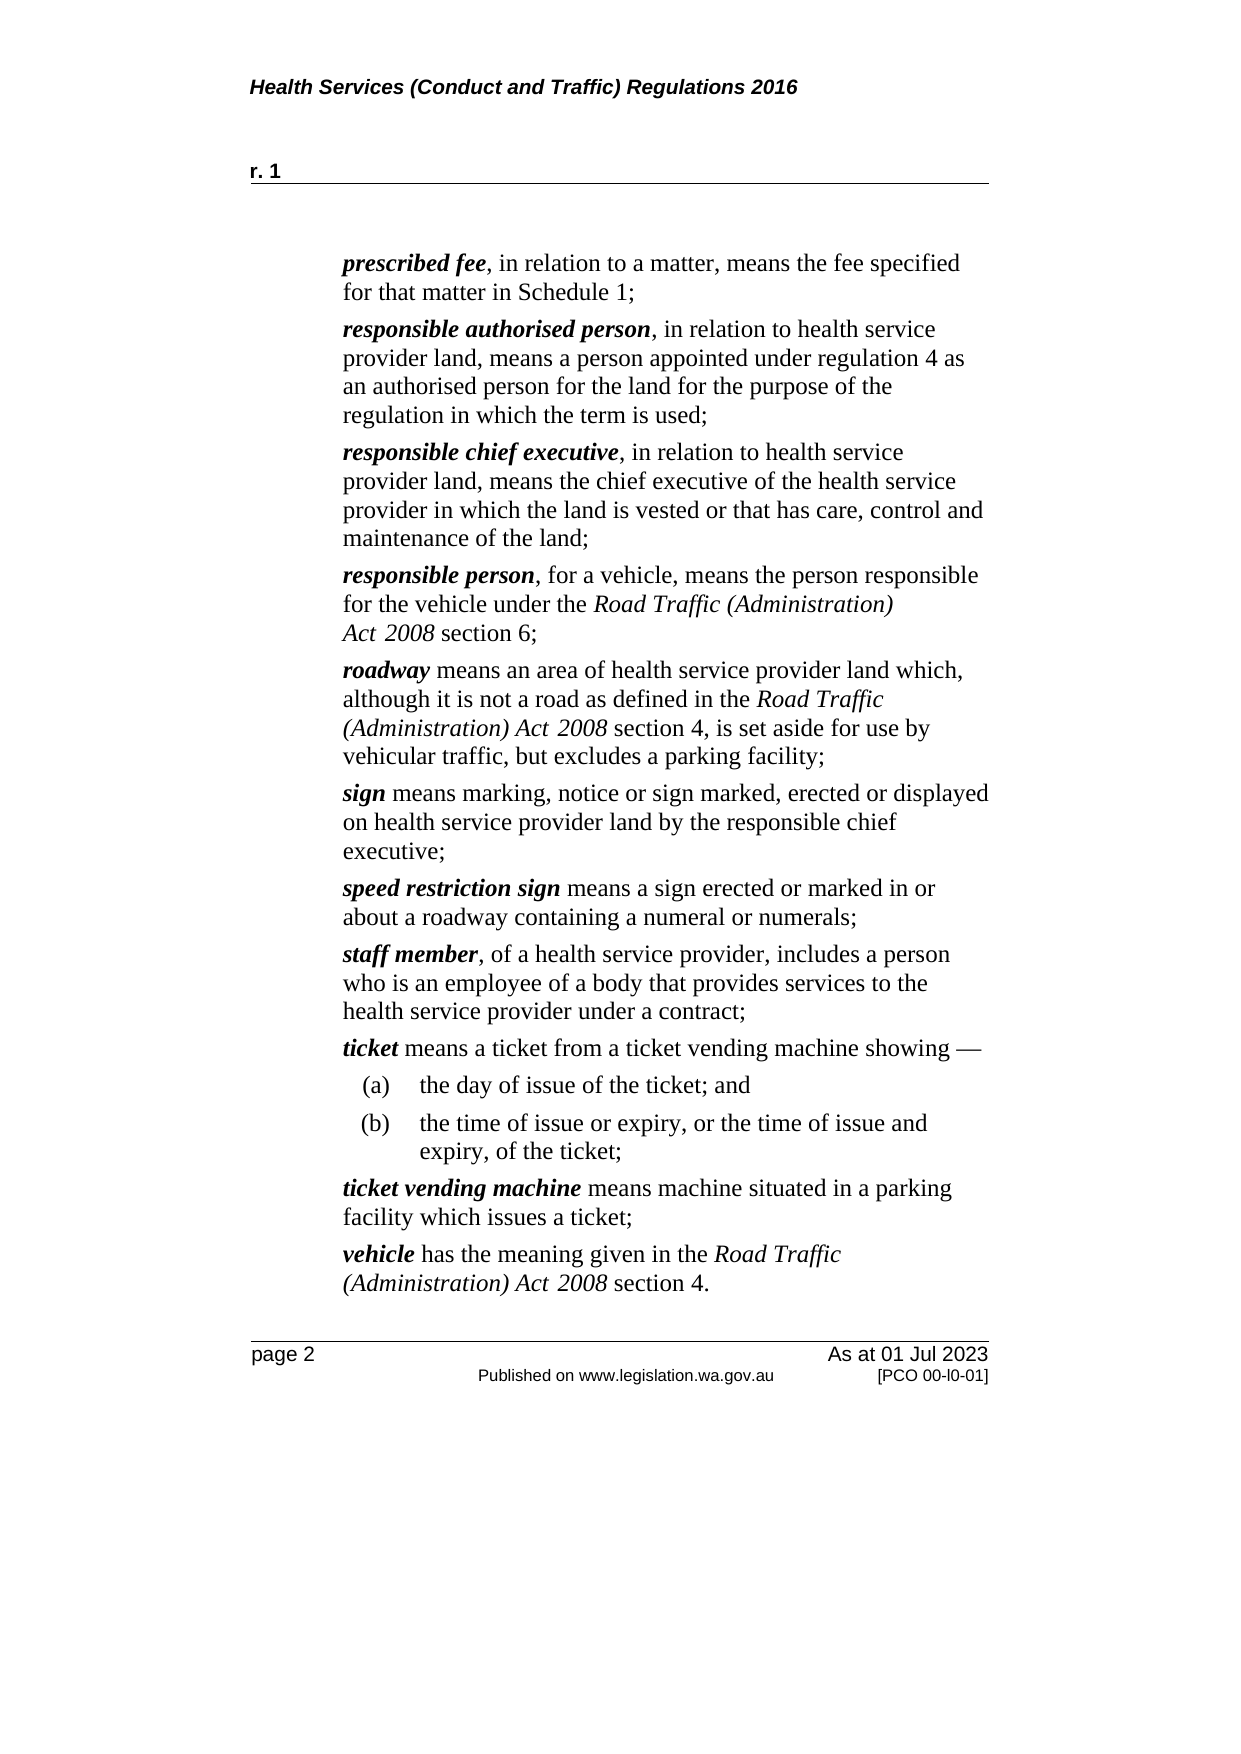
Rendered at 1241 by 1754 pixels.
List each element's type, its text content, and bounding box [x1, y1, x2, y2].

text prescribed fee, in relation to a matter, means the fee specified for that matter in Schedule 1; [251, 248, 989, 306]
text responsible chief executive, in relation to health service provider land, means the chief executive of the health service provider in which the land is vested or that has care, control and maintenance of the land; [251, 437, 989, 552]
text staff member, of a health service provider, includes a person who is an employee of a body that provides services to the health service provider under a contract; [251, 939, 989, 1025]
text roadway means an area of health service provider land which, although it is not a road as defined in the Road Traffic (Administration) Act 2008 section 4, is set aside for use by vehicular traffic, but excludes a parking facility; [251, 655, 989, 770]
text vehicle has the meaning given in the Road Traffic (Administration) Act 2008 section 4. [251, 1239, 989, 1297]
text ticket vending machine means machine situated in a parking facility which issues a ticket; [251, 1173, 989, 1231]
text speed restriction sign means a sign erected or marked in or about a roadway containing a numeral or numerals; [251, 873, 989, 931]
text responsible authorised person, in relation to health service provider land, means a person appointed under regulation 4 as an authorised person for the land for the purpose of the regulation in which the term is used; [251, 314, 989, 429]
text (b) the time of issue or expiry, or the time of issue and expiry, of the ticket; [251, 1108, 989, 1165]
text responsible person, for a vehicle, means the person responsible for the vehicle under the Road Traffic (Administration) Act 2008 section 6; [251, 561, 989, 647]
text sign means marking, notice or sign marked, erected or displayed on health service provider land by the responsible chief executive; [251, 778, 989, 865]
text ticket means a ticket from a ticket vending machine showing — [251, 1033, 989, 1062]
text (a) the day of issue of the ticket; and [251, 1071, 989, 1099]
